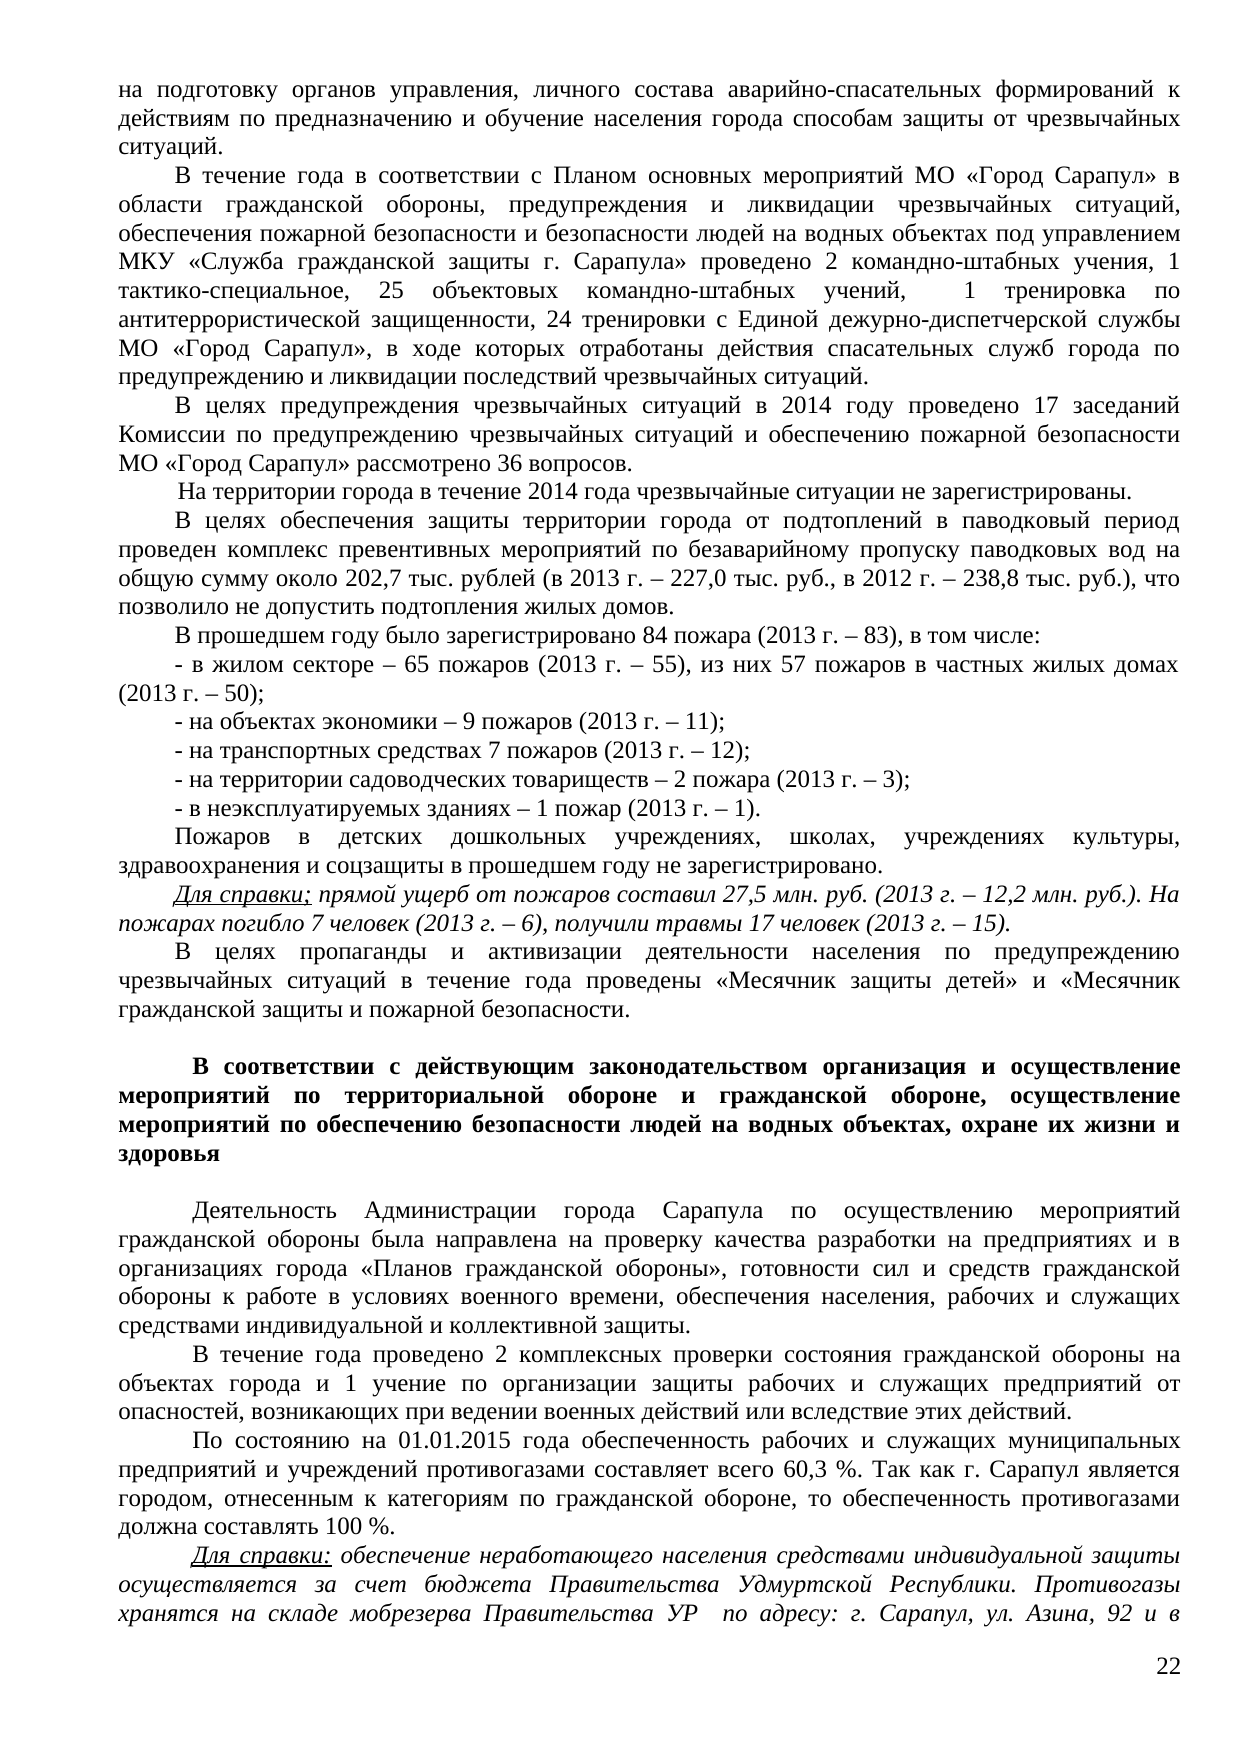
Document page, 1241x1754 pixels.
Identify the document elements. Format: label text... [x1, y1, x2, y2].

text - в неэксплуатируемых зданиях – 1 пожар (2013 г. – 1). [118, 793, 1181, 821]
text В прошедшем году было зарегистрировано 84 пожара (2013 г. – 83), в том числе: [118, 620, 1181, 649]
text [118, 1540, 1181, 1626]
text В течение года в соответствии с Планом основных мероприятий МО «Город Сарапул» в области гражданской обороны, предупреждения и ликвидации чрезвычайных ситуаций, обеспечения пожарной безопасности и безопасности людей на водных объектах под управлением МКУ «Служба гражданской защиты г. Сарапула» проведено 2 командно-штабных учения, 1 тактико-специальное, 25 объектовых командно-штабных учений, 1 тренировка по антитеррористической защищенности, 24 тренировки с Единой дежурно-диспетчерской службы МО «Город Сарапул», в ходе которых отработаны действия спасательных служб города по предупреждению и ликвидации последствий чрезвычайных ситуаций. [118, 160, 1181, 390]
text - в жилом секторе – 65 пожаров (2013 г. – 55), из них 57 пожаров в частных жилых домах (2013 г. – 50); [118, 649, 1181, 706]
text - на территории садоводческих товариществ – 2 пожара (2013 г. – 3); [118, 764, 1181, 793]
text На территории города в течение 2014 года чрезвычайные ситуации не зарегистрированы. [118, 476, 1181, 505]
text В целях пропаганды и активизации деятельности населения по предупреждению чрезвычайных ситуаций в течение года проведены «Месячник защиты детей» и «Месячник гражданской защиты и пожарной безопасности. [118, 936, 1181, 1023]
text Деятельность Администрации города Сарапула по осуществлению мероприятий гражданской обороны была направлена на проверку качества разработки на предприятиях и в организациях города «Планов гражданской обороны», готовности сил и средств гражданской обороны к работе в условиях военного времени, обеспечения населения, рабочих и служащих средствами индивидуальной и коллективной защиты. [118, 1195, 1181, 1339]
text - на транспортных средствах 7 пожаров (2013 г. – 12); [118, 735, 1181, 764]
text В течение года проведено 2 комплексных проверки состояния гражданской обороны на объектах города и 1 учение по организации защиты рабочих и служащих предприятий от опасностей, возникающих при ведении военных действий или вследствие этих действий. [118, 1339, 1181, 1425]
text В соответствии с действующим законодательством организация и осуществление мероприятий по территориальной обороне и гражданской обороне, осуществление мероприятий по обеспечению безопасности людей на водных объектах, охране их жизни и здоровья [118, 1051, 1181, 1166]
text Для справки; прямой ущерб от пожаров составил 27,5 млн. руб. (2013 г. – 12,2 млн. руб.). На пожарах погибло 7 человек (2013 г. – 6), получили травмы 17 человек (2013 г. – 15). [118, 879, 1181, 936]
text В целях обеспечения защиты территории города от подтоплений в паводковый период проведен комплекс превентивных мероприятий по безаварийному пропуску паводковых вод на общую сумму около 202,7 тыс. рублей (в 2013 г. – 227,0 тыс. руб., в 2012 г. – 238,8 тыс. руб.), что позволило не допустить подтопления жилых домов. [118, 505, 1181, 620]
text По состоянию на 01.01.2015 года обеспеченность рабочих и служащих муниципальных предприятий и учреждений противогазами составляет всего 60,3 %. Так как г. Сарапул является городом, отнесенным к категориям по гражданской обороне, то обеспеченность противогазами должна составлять 100 %. [118, 1425, 1181, 1540]
text Пожаров в детских дошкольных учреждениях, школах, учреждениях культуры, здравоохранения и соцзащиты в прошедшем году не зарегистрировано. [118, 821, 1181, 879]
text - на объектах экономики – 9 пожаров (2013 г. – 11); [118, 706, 1181, 735]
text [118, 74, 1181, 160]
text В целях предупреждения чрезвычайных ситуаций в 2014 году проведено 17 заседаний Комиссии по предупреждению чрезвычайных ситуаций и обеспечению пожарной безопасности МО «Город Сарапул» рассмотрено 36 вопросов. [118, 390, 1181, 476]
